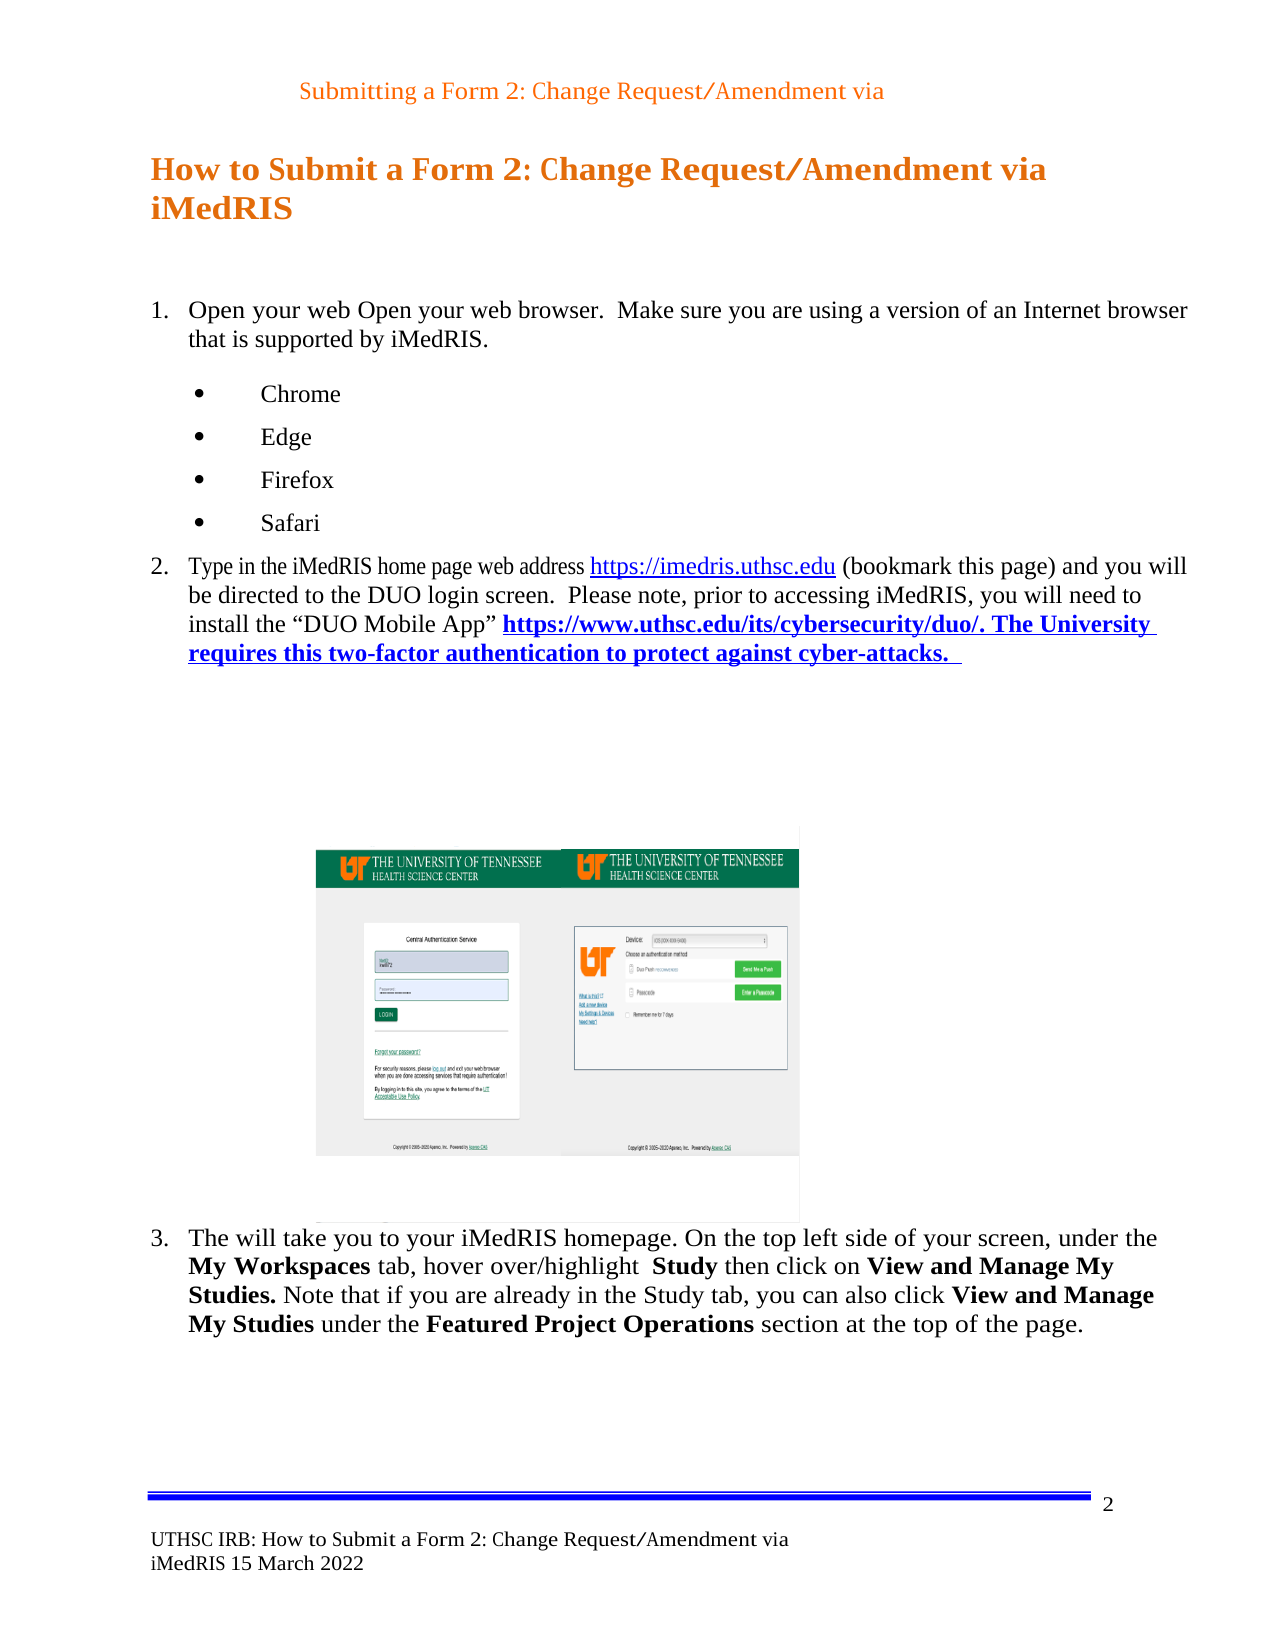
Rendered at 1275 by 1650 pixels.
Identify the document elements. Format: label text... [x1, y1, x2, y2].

list Type in the iMedRIS home page web address https://imedris.uthsc.edu (bookmark this page) and you will be directed to the DUO login screen. Please note, prior to accessing iMedRIS, you will need to install the “DUO Mobile App” https://www.uthsc.edu/its/cybersecurity/duo/. The University requires this two-factor authentication to protect against cyber-attacks. [150, 551, 1189, 666]
list Safari [109, 508, 1189, 537]
text How to Submit a Form 2: Change Request/Amendment via iMedRIS [151, 150, 1175, 227]
list Open your web Open your web browser. Make sure you are using a version of an Internet browser that is supported by iMedRIS. [150, 295, 1189, 353]
list Edge [109, 422, 1189, 451]
list Firefox [109, 465, 1189, 494]
picture [315, 826, 976, 1223]
list Chrome [109, 379, 1189, 408]
